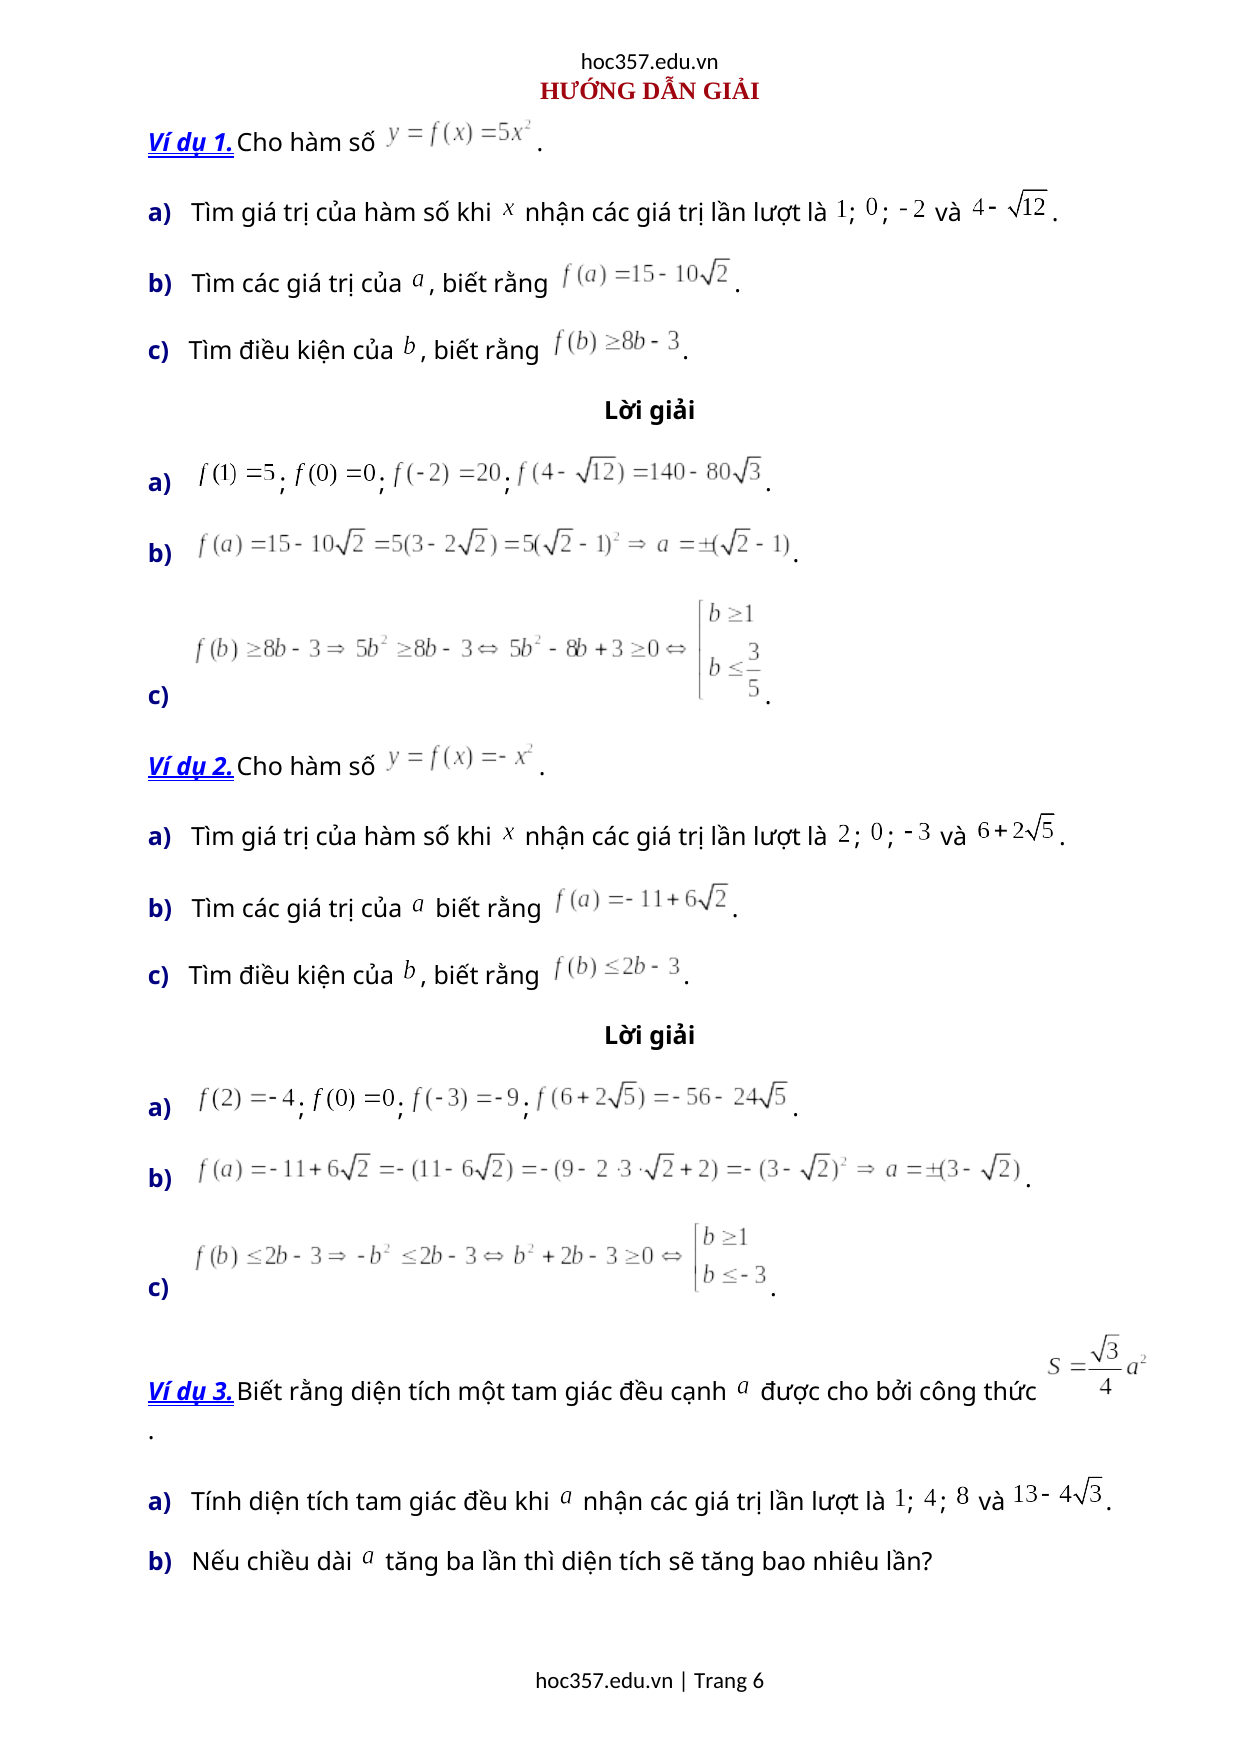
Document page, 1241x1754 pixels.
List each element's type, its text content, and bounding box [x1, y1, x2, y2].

text c) . [148, 596, 1152, 712]
text b) . [148, 524, 1152, 570]
list Cho hàm số . [148, 114, 1152, 158]
list Cho hàm số . [148, 738, 1152, 782]
text a) Tìm giá trị của hàm số khi nhận các giá trị lần lượt là ; ; và . [148, 184, 1152, 228]
text a) Tìm giá trị của hàm số khi nhận các giá trị lần lượt là ; ; và . [148, 808, 1152, 853]
text a) ;;;. [148, 452, 1152, 498]
text c) Tìm điều kiện của , biết rằng . [148, 326, 1152, 367]
text b) Tìm các giá trị của biết rằng . [148, 879, 1152, 925]
list Biết rằng diện tích một tam giác đều cạnh được cho bởi công thức . [148, 1329, 1152, 1446]
text b) Tìm các giá trị của , biết rằng . [148, 254, 1152, 300]
text c) Tìm điều kiện của , biết rằng . [148, 951, 1152, 991]
text Lời giải [148, 392, 1152, 427]
text b) Nếu chiều dài tăng ba lần thì diện tích sẽ tăng bao nhiêu lần? [148, 1543, 1152, 1577]
text HƯỚNG DẪN GIẢI [148, 76, 1152, 105]
text a) Tính diện tích tam giác đều khi nhận các giá trị lần lượt là ; ; và . [148, 1472, 1152, 1517]
text Lời giải [148, 1017, 1152, 1051]
text b) . [148, 1149, 1152, 1195]
text c) . [148, 1221, 1152, 1303]
text a) ;;;. [148, 1077, 1152, 1123]
